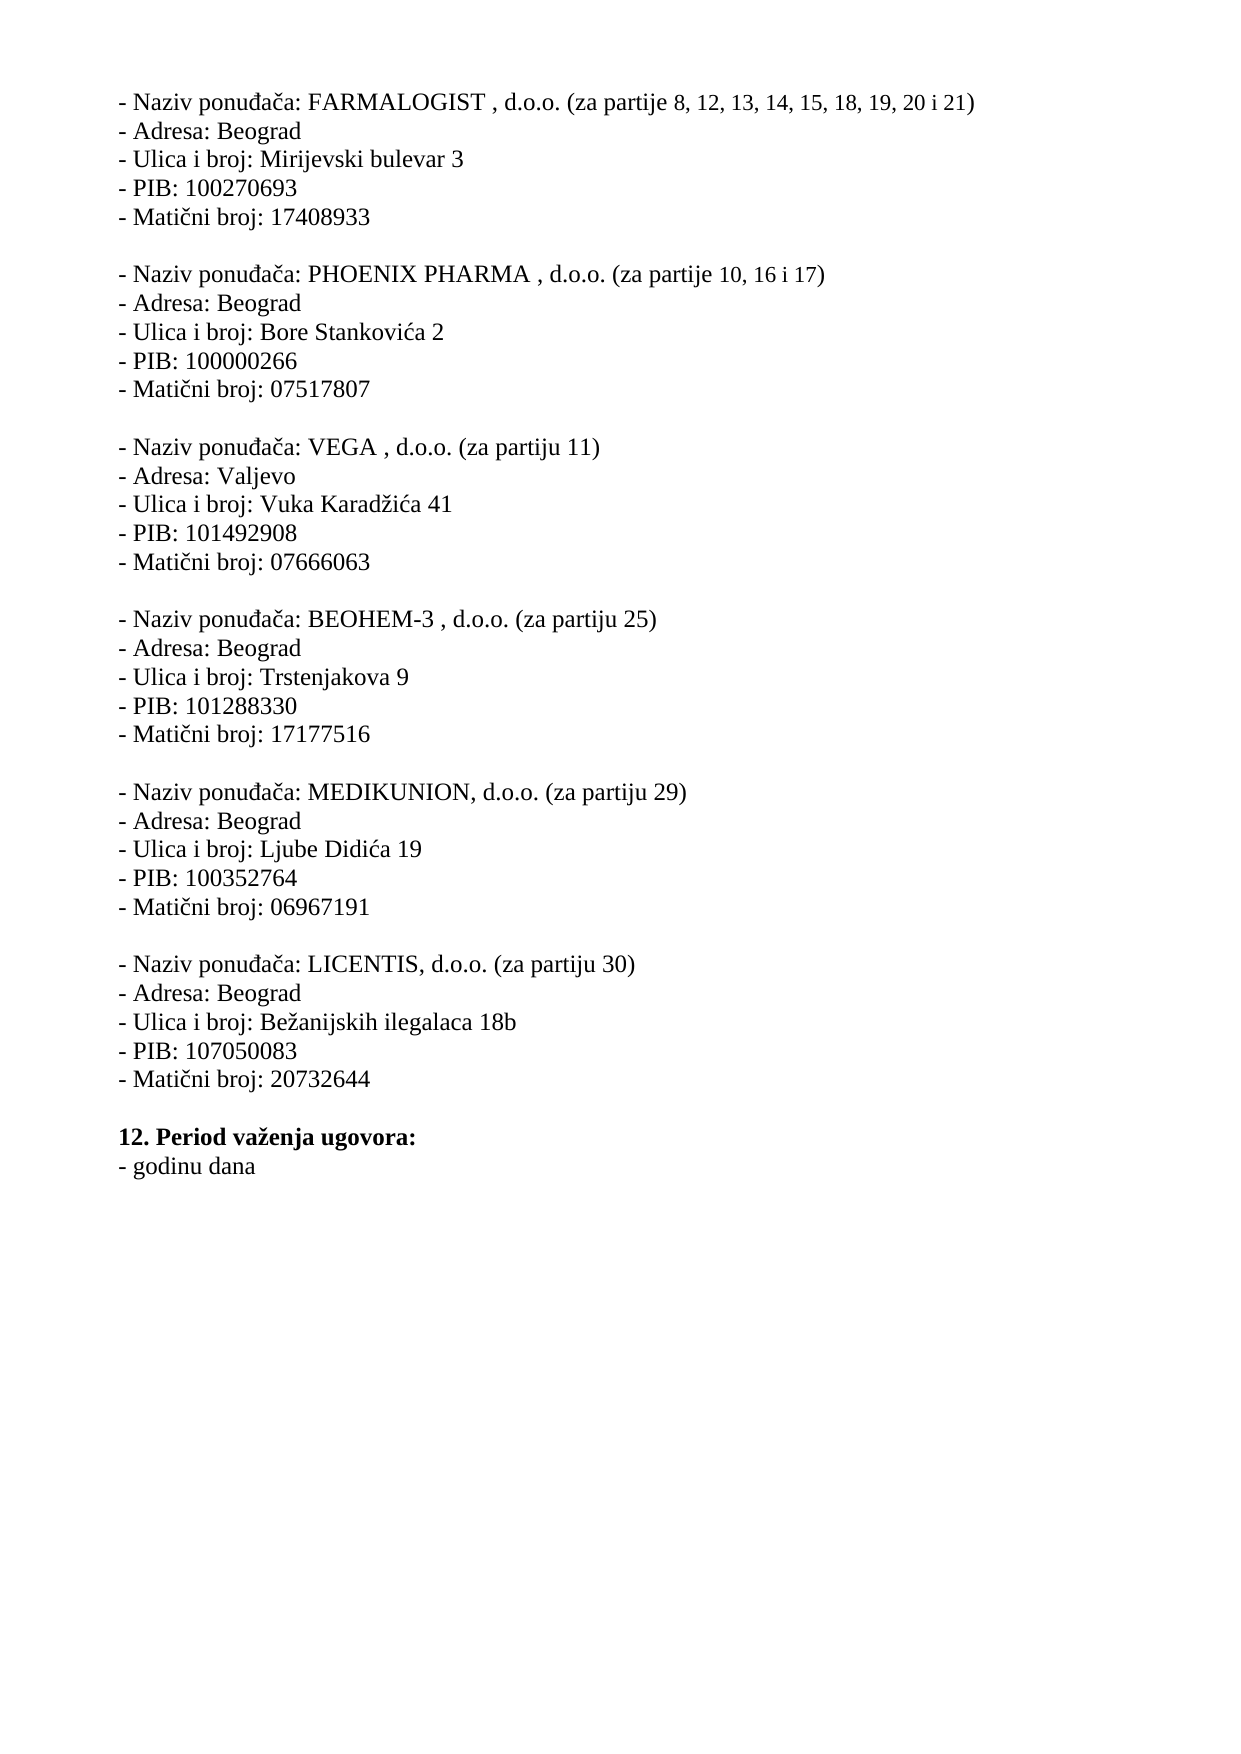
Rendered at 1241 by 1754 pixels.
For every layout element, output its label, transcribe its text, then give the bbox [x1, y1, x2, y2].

text - Matični broj: 17408933 [118, 202, 1122, 231]
text - Matični broj: 06967191 [118, 892, 1122, 921]
text - Naziv ponuđača: FARMALOGIST , d.o.o. (za partije 8, 12, 13, 14, 15, 18, 19, 20 i 21) [118, 87, 1122, 116]
text - Matični broj: 07666063 [118, 547, 1122, 576]
text - PIB: 107050083 [118, 1036, 1122, 1064]
text - Adresa: Beograd [118, 116, 1122, 144]
text - Matični broj: 07517807 [118, 374, 1122, 403]
text 12. Period važenja ugovora: [118, 1122, 1122, 1151]
text - Naziv ponuđača: LICENTIS, d.o.o. (za partiju 30) [118, 949, 1122, 978]
text - Ulica i broj: Ljube Didića 19 [118, 834, 1122, 863]
text - PIB: 100000266 [118, 346, 1122, 374]
text - Adresa: Beograd [118, 633, 1122, 662]
text - Naziv ponuđača: MEDIKUNION, d.o.o. (za partiju 29) [118, 777, 1122, 806]
text - godinu dana [118, 1151, 1122, 1179]
text - Naziv ponuđača: BEOHEM-3 , d.o.o. (za partiju 25) [118, 604, 1122, 633]
text - Ulica i broj: Bore Stankovića 2 [118, 317, 1122, 346]
text - PIB: 101492908 [118, 518, 1122, 547]
text - Naziv ponuđača: PHOENIX PHARMA , d.o.o. (za partije 10, 16 i 17) [118, 259, 1122, 288]
text - Adresa: Beograd [118, 806, 1122, 834]
text - Adresa: Valjevo [118, 461, 1122, 489]
text - Ulica i broj: Vuka Karadžića 41 [118, 489, 1122, 518]
text - PIB: 101288330 [118, 691, 1122, 719]
text - Matični broj: 20732644 [118, 1064, 1122, 1093]
text - Adresa: Beograd [118, 978, 1122, 1007]
text - Ulica i broj: Mirijevski bulevar 3 [118, 144, 1122, 173]
text - Matični broj: 17177516 [118, 719, 1122, 748]
text - Naziv ponuđača: VEGA , d.o.o. (za partiju 11) [118, 432, 1122, 461]
text - Adresa: Beograd [118, 288, 1122, 317]
text - PIB: 100352764 [118, 863, 1122, 892]
text - Ulica i broj: Trstenjakova 9 [118, 662, 1122, 691]
text - Ulica i broj: Bežanijskih ilegalaca 18b [118, 1007, 1122, 1036]
text - PIB: 100270693 [118, 173, 1122, 202]
